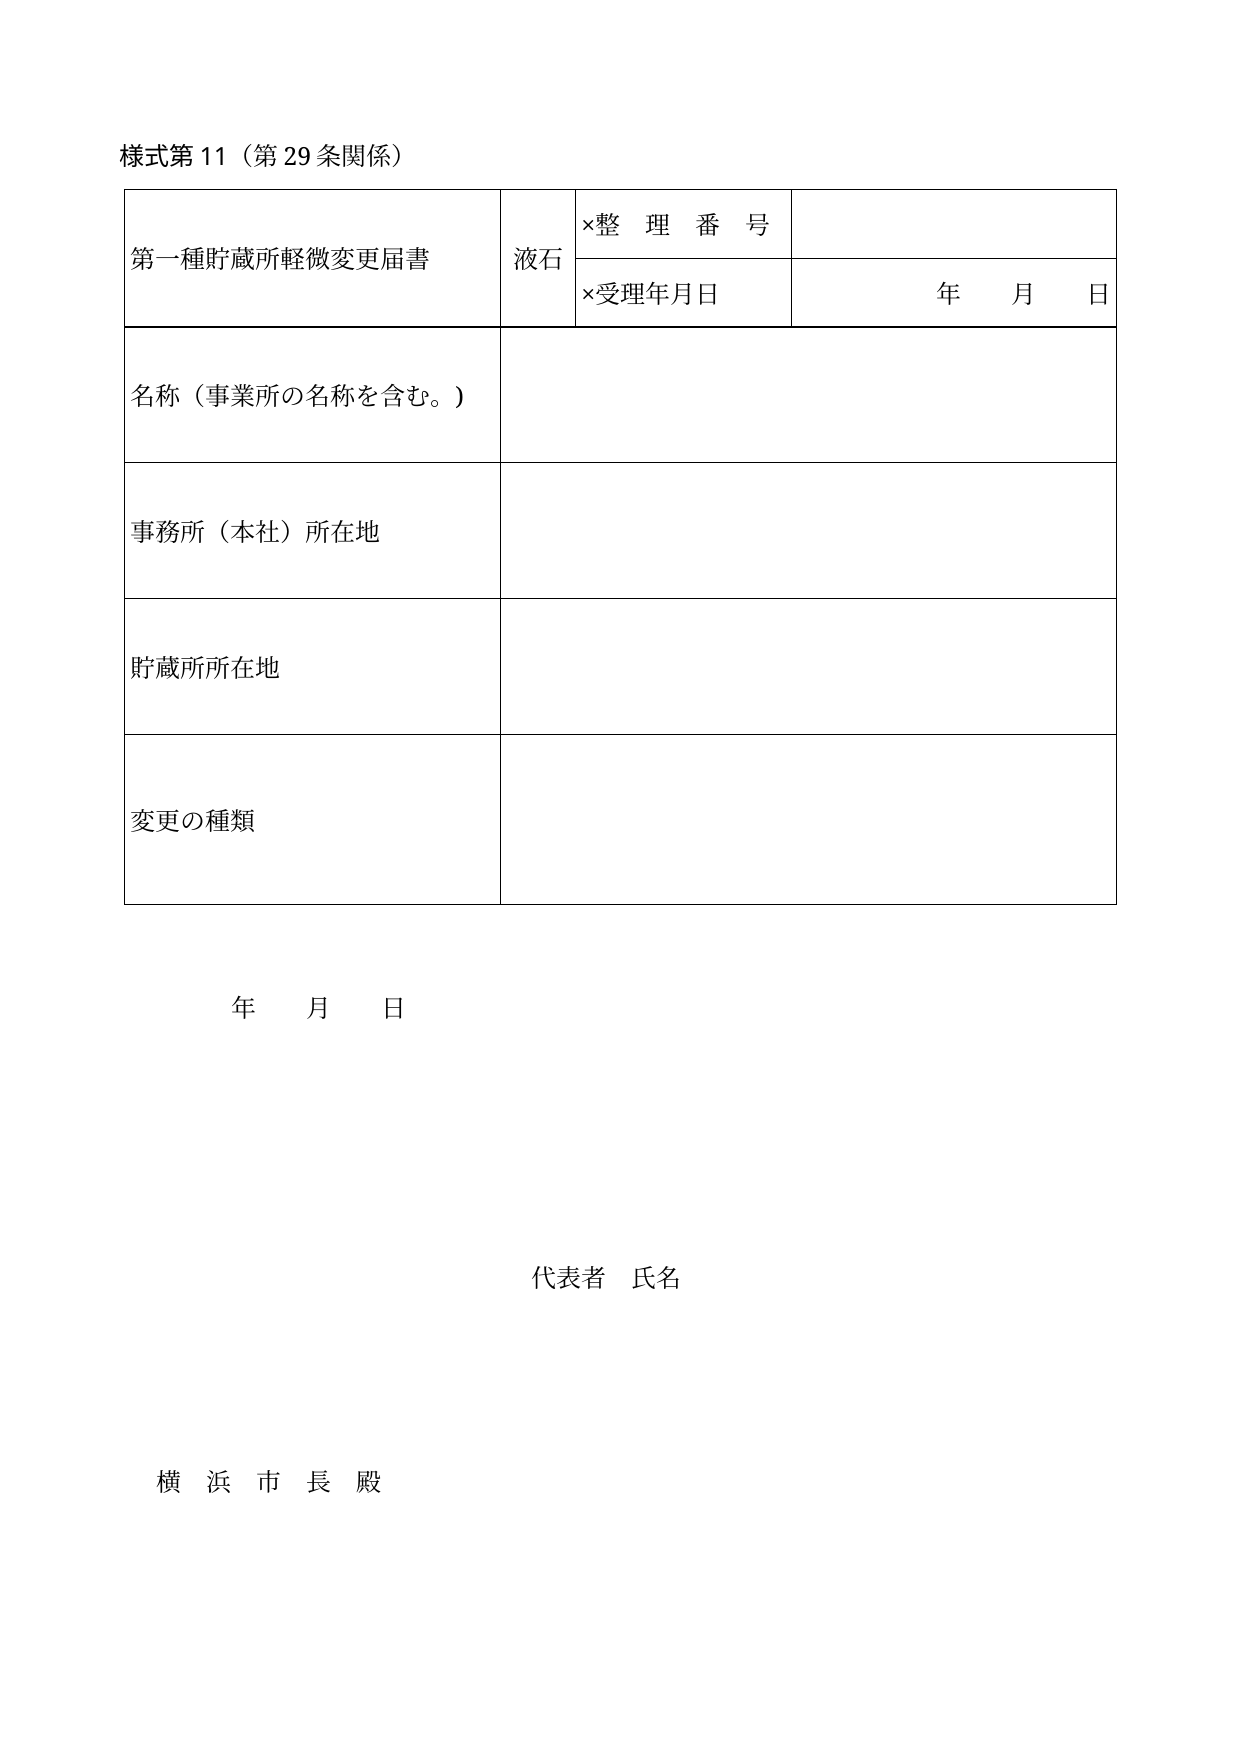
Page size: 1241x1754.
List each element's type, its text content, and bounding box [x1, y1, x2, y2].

table_cell [501, 735, 1116, 904]
table_cell 貯蔵所所在地 [125, 599, 500, 734]
table_header [792, 190, 1116, 258]
table_cell ×受理年月日 [576, 259, 791, 326]
table_header 第一種貯蔵所軽微変更届書 [125, 190, 500, 326]
table_cell 名称（事業所の名称を含む。) [125, 328, 500, 462]
table_cell 年 月 日 [792, 259, 1116, 326]
table_cell [501, 599, 1116, 734]
table_header ×整 理 番 号 [576, 190, 791, 258]
text 様式第11（第29条関係） [106, 121, 1134, 189]
text 代表者 氏名 [106, 1243, 1134, 1311]
text 年 月 日 [106, 972, 1134, 1040]
table_cell 事務所（本社）所在地 [125, 463, 500, 598]
table_header 液石 [501, 190, 575, 326]
table_cell [501, 463, 1116, 598]
table_cell 変更の種類 [125, 735, 500, 904]
table_cell [501, 328, 1116, 462]
text 横 浜 市 長 殿 [106, 1446, 1134, 1514]
